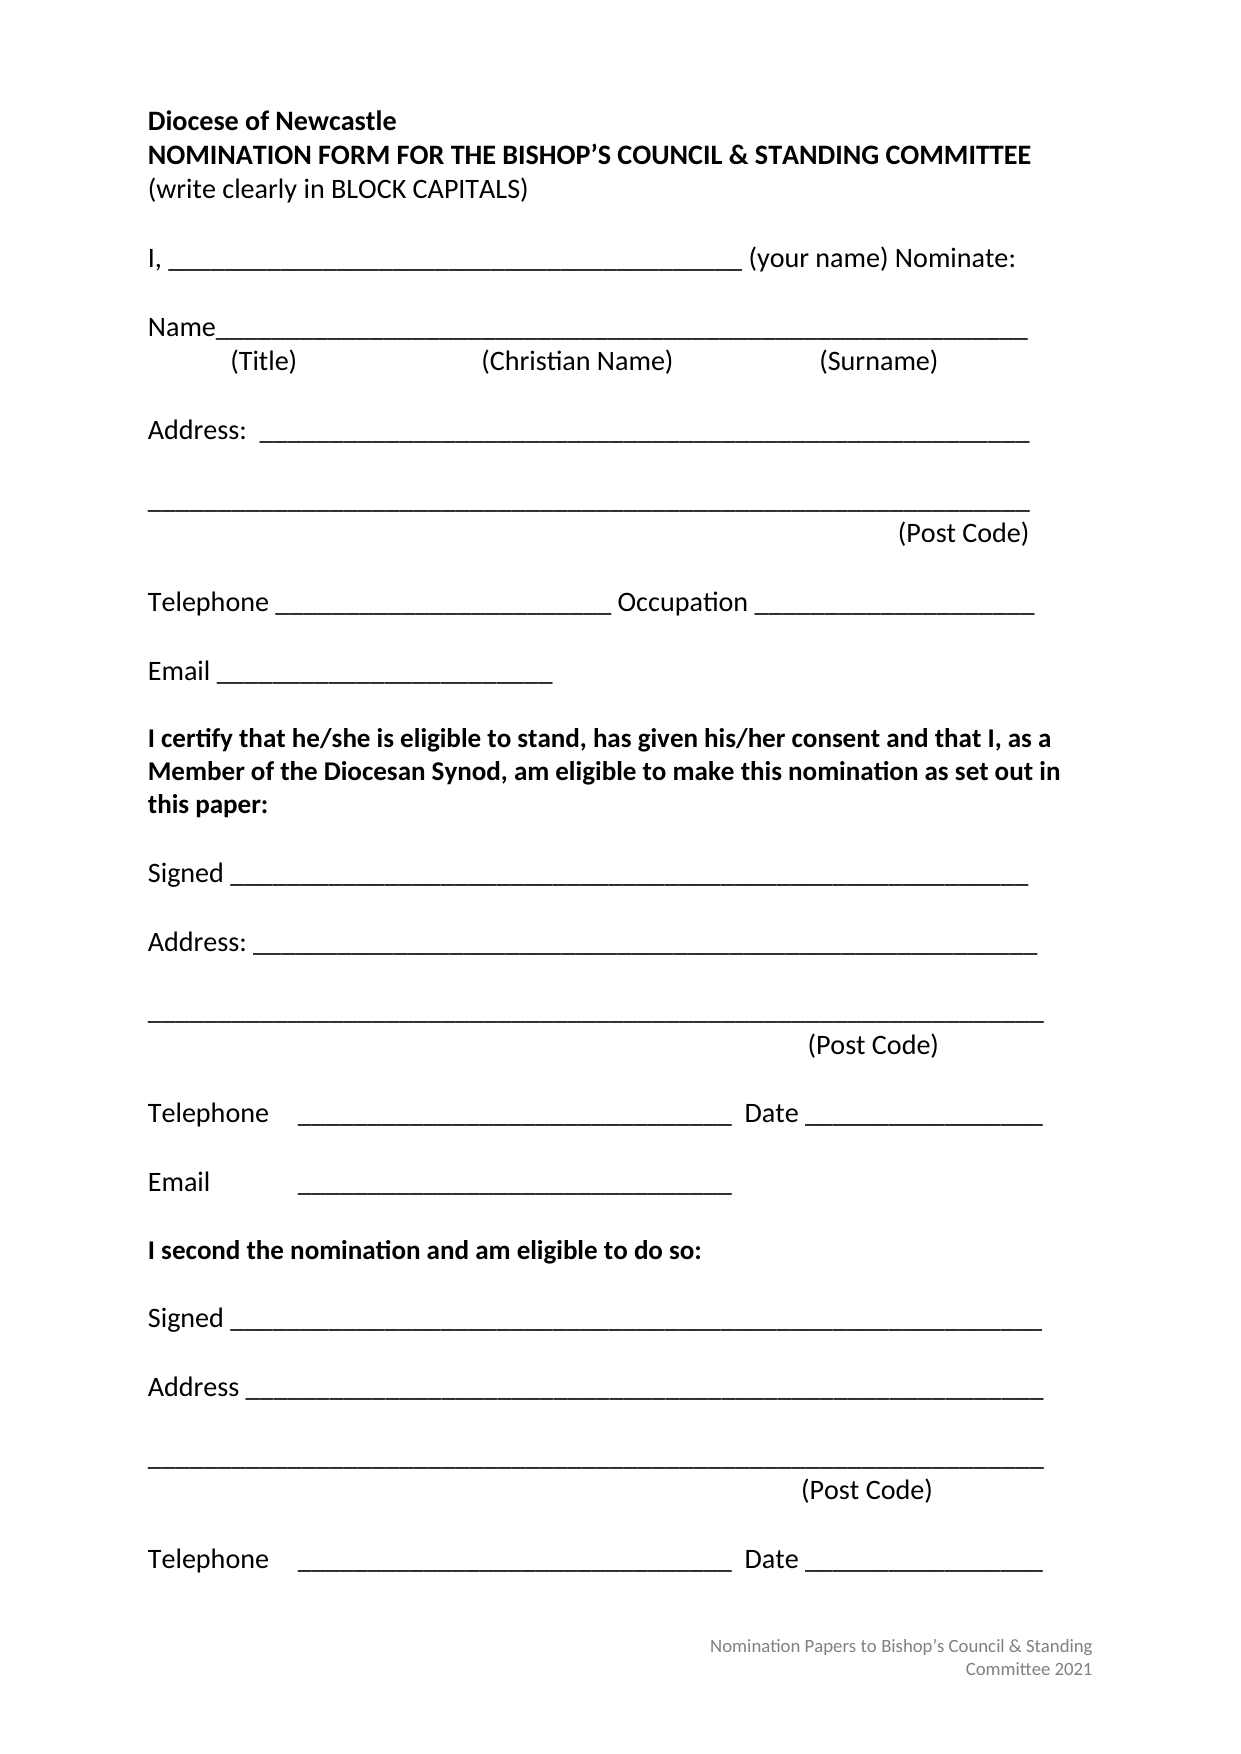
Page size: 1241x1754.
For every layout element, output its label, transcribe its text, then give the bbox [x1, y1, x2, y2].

text (Post Code) [148, 515, 1092, 549]
text Email ________________________ [148, 653, 1092, 687]
text (write clearly in BLOCK CAPITALS) [148, 171, 1092, 206]
text I, _________________________________________ (your name) Nominate: [148, 240, 1092, 274]
text I second the nomination and am eligible to do so: [148, 1233, 1092, 1266]
text I certify that he/she is eligible to stand, has given his/her consent and that I, as a Member of the Diocesan Synod, am eligible to make this nomination as set out in this paper: [148, 721, 1092, 820]
text (Post Code) [148, 1027, 1092, 1061]
text (Post Code) [148, 1472, 1092, 1507]
text Address: _______________________________________________________ [148, 412, 1092, 446]
text Telephone ________________________ Occupation ____________________ [148, 584, 1092, 618]
text ________________________________________________________________ [148, 992, 1092, 1027]
text _______________________________________________________________ [148, 481, 1092, 515]
text Signed _________________________________________________________ [148, 855, 1092, 889]
text Diocese of Newcastle [148, 103, 1092, 137]
text Address _________________________________________________________ [148, 1369, 1092, 1403]
text Name__________________________________________________________ [148, 309, 1092, 343]
text Email _______________________________ [148, 1164, 1092, 1198]
text Signed __________________________________________________________ [148, 1300, 1092, 1335]
text NOMINATION FORM FOR THE BISHOP’S COUNCIL & STANDING COMMITTEE [148, 137, 1092, 171]
text Telephone _______________________________ Date _________________ [148, 1541, 1092, 1575]
text ________________________________________________________________ [148, 1438, 1092, 1472]
text Telephone _______________________________ Date _________________ [148, 1095, 1092, 1130]
text Address: ________________________________________________________ [148, 923, 1092, 958]
text (Title) (Christian Name) (Surname) [148, 343, 1092, 378]
